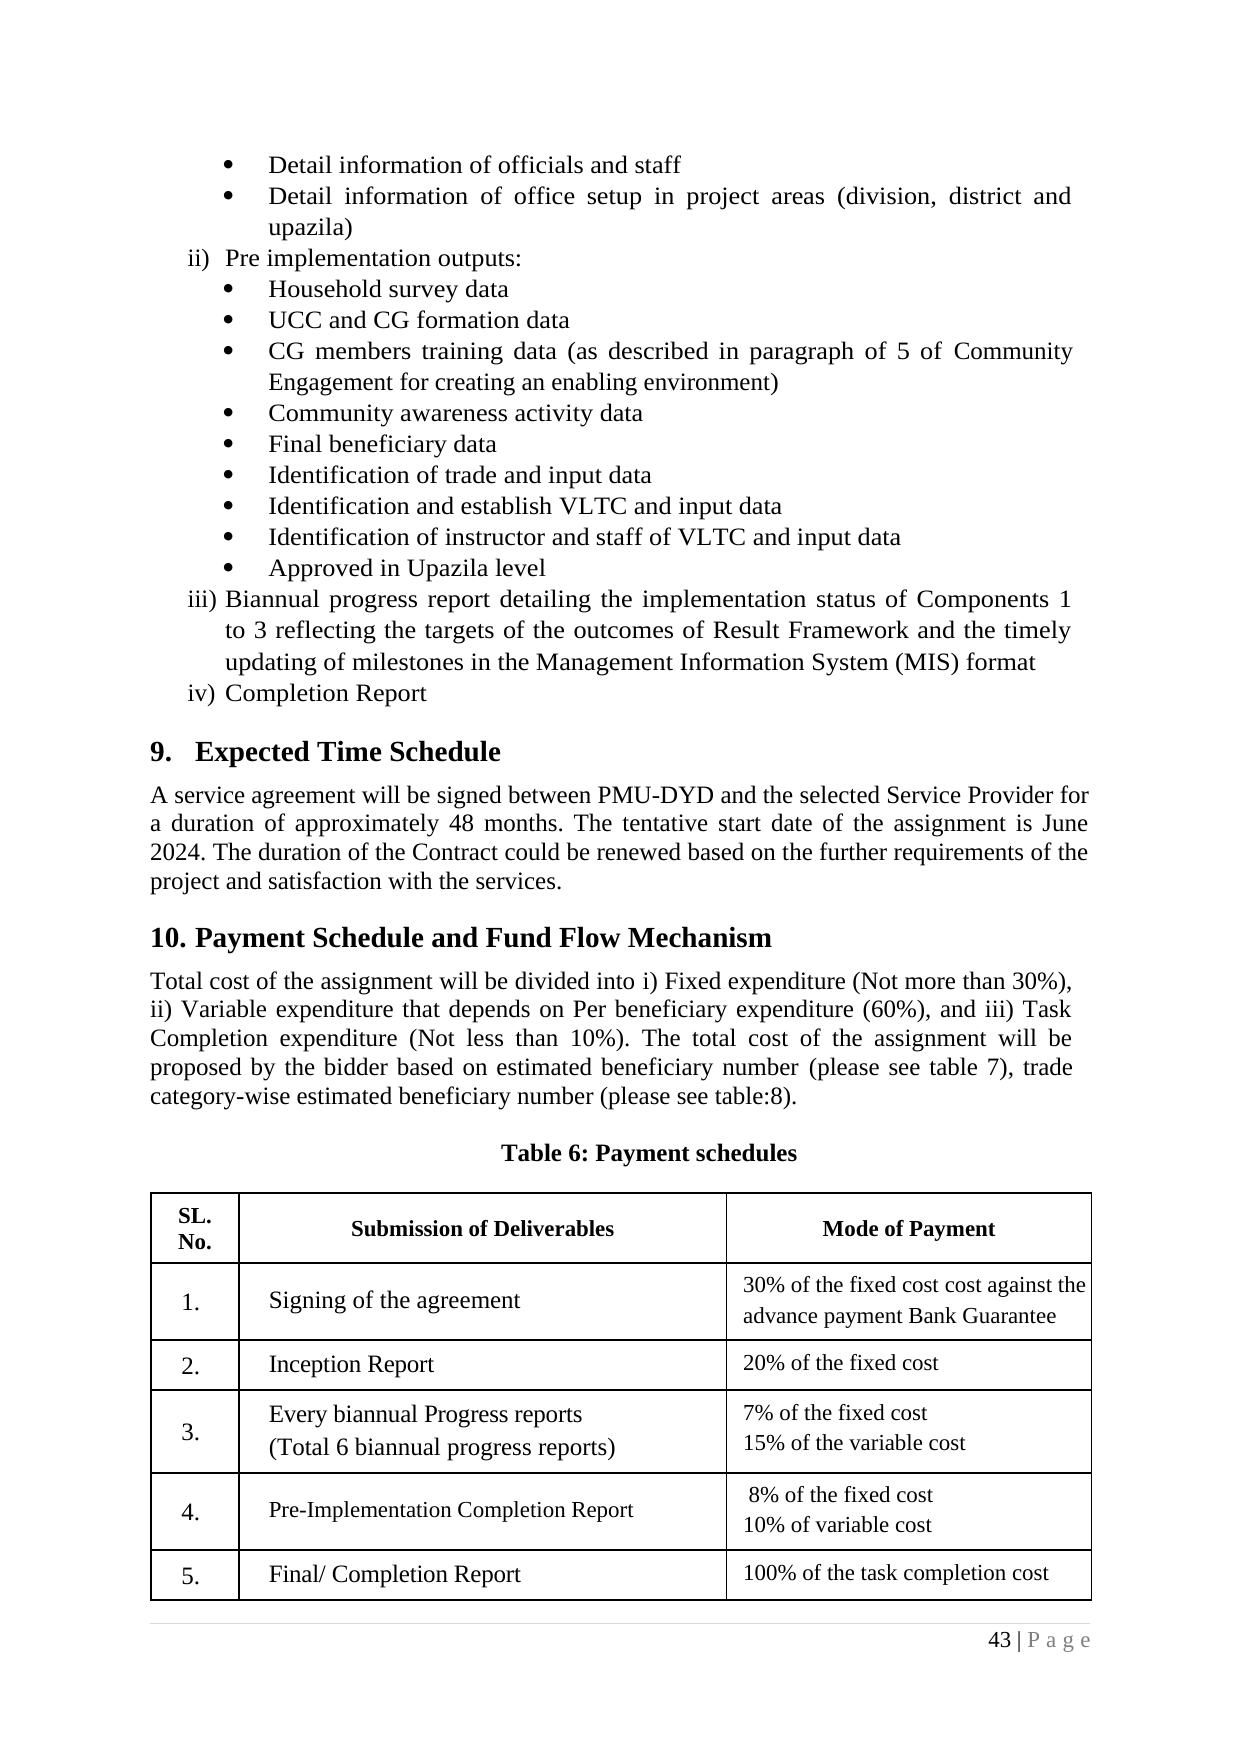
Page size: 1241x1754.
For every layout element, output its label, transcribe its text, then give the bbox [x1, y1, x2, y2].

subtitle Expected Time Schedule [150, 734, 1090, 767]
list UCC and CG formation data [224, 305, 1073, 334]
table_cell 2. [152, 1341, 238, 1389]
table_cell Signing of the agreement [240, 1264, 726, 1339]
subtitle Payment Schedule and Fund Flow Mechanism [150, 920, 1090, 953]
table_cell Every biannual Progress reports (Total 6 biannual progress reports) [240, 1391, 726, 1472]
table_cell 100% of the task completion cost [727, 1551, 1091, 1599]
list Identification of trade and input data [224, 460, 1073, 489]
list Completion Report [187, 678, 1073, 706]
list Detail information of officials and staff [224, 150, 1073, 179]
list Pre implementation outputs: [187, 243, 1073, 272]
table_cell Final/ Completion Report [240, 1551, 726, 1599]
table_cell 5. [152, 1551, 238, 1599]
table_cell 4. [152, 1474, 238, 1549]
table_cell 3. [152, 1391, 238, 1472]
text Total cost of the assignment will be divided into i) Fixed expenditure (Not more than 30%), ii) Variable expenditure that depends on Per beneficiary expenditure (60%), and iii) Task Completion expenditure (Not less than 10%). The total cost of the assignment will be proposed by the bidder based on estimated beneficiary number (please see table 7), trade category-wise estimated beneficiary number (please see table:8). [150, 966, 1073, 1109]
list Biannual progress report detailing the implementation status of Components 1 to 3 reflecting the targets of the outcomes of Result Framework and the timely updating of milestones in the Management Information System (MIS) format [187, 584, 1073, 675]
table_cell 7% of the fixed cost 15% of the variable cost [727, 1391, 1091, 1472]
list Final beneficiary data [224, 429, 1073, 458]
list Community awareness activity data [224, 398, 1073, 427]
list Identification and establish VLTC and input data [224, 491, 1073, 520]
list Identification of instructor and staff of VLTC and input data [224, 522, 1073, 551]
list Detail information of office setup in project areas (division, district and upazila) [224, 181, 1073, 241]
list Household survey data [224, 274, 1073, 303]
table_cell Inception Report [240, 1341, 726, 1389]
table_header Submission of Deliverables [240, 1194, 726, 1262]
text Table 6: Payment schedules [225, 1138, 1073, 1167]
table_cell 20% of the fixed cost [727, 1341, 1091, 1389]
table_header Mode of Payment [727, 1194, 1091, 1262]
table_cell 8% of the fixed cost 10% of variable cost [727, 1474, 1091, 1549]
table_header SL. No. [152, 1194, 238, 1262]
list CG members training data (as described in paragraph of 5 of Community Engagement for creating an enabling environment) [224, 336, 1073, 396]
table_cell 1. [152, 1264, 238, 1339]
table_cell Pre-Implementation Completion Report [240, 1474, 726, 1549]
text A service agreement will be signed between PMU-DYD and the selected Service Provider for a duration of approximately 48 months. The tentative start date of the assignment is June 2024. The duration of the Contract could be renewed based on the further requirements of the project and satisfaction with the services. [150, 780, 1090, 895]
list Approved in Upazila level [224, 553, 1073, 582]
table_cell 30% of the fixed cost cost against the advance payment Bank Guarantee [727, 1264, 1091, 1339]
